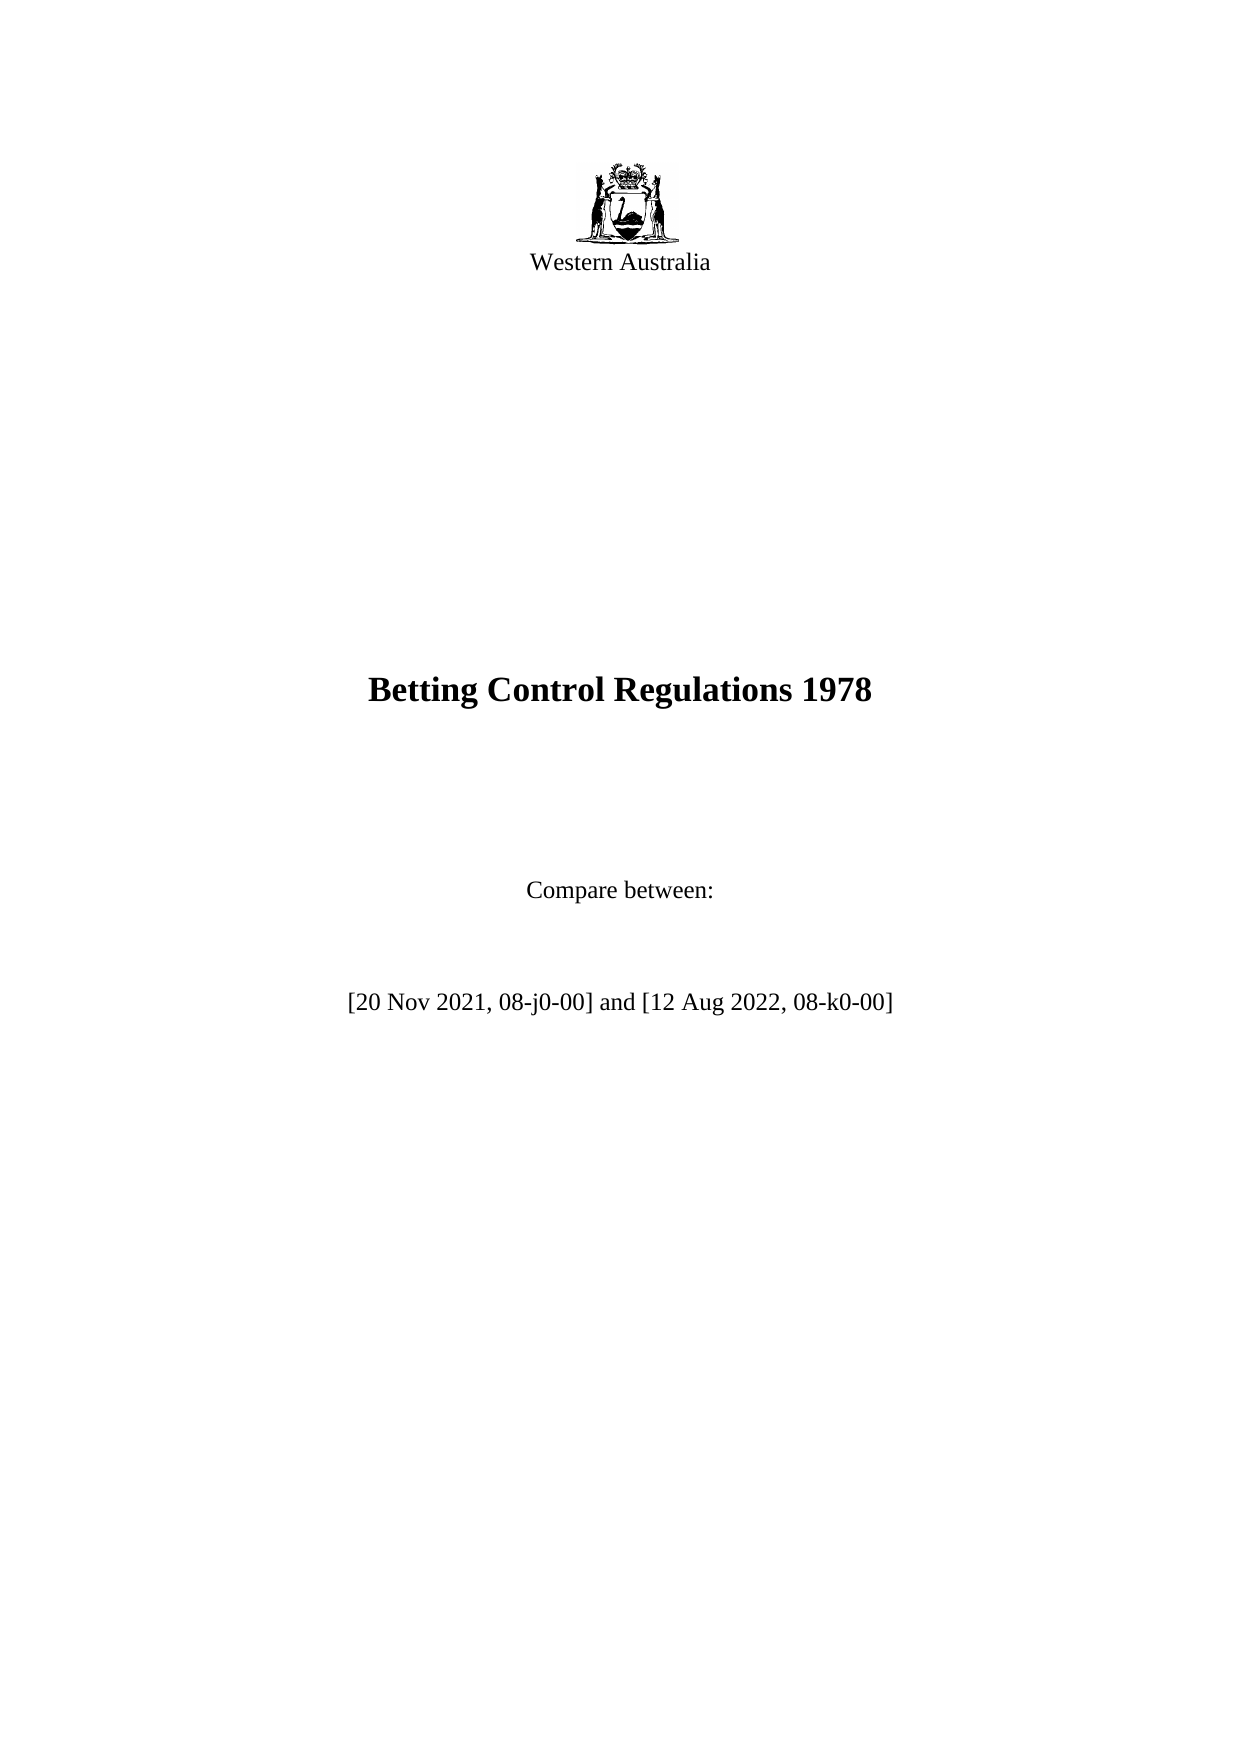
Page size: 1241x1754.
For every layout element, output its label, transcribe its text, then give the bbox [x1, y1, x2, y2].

text Betting Control Regulations 1978 [251, 668, 990, 709]
picture [575, 162, 679, 246]
text Compare between: [251, 875, 990, 904]
text [20 Nov 2021, 08-j0-00] and [12 Aug 2022, 08-k0-00] [251, 987, 990, 1016]
text Western Australia [251, 247, 990, 276]
